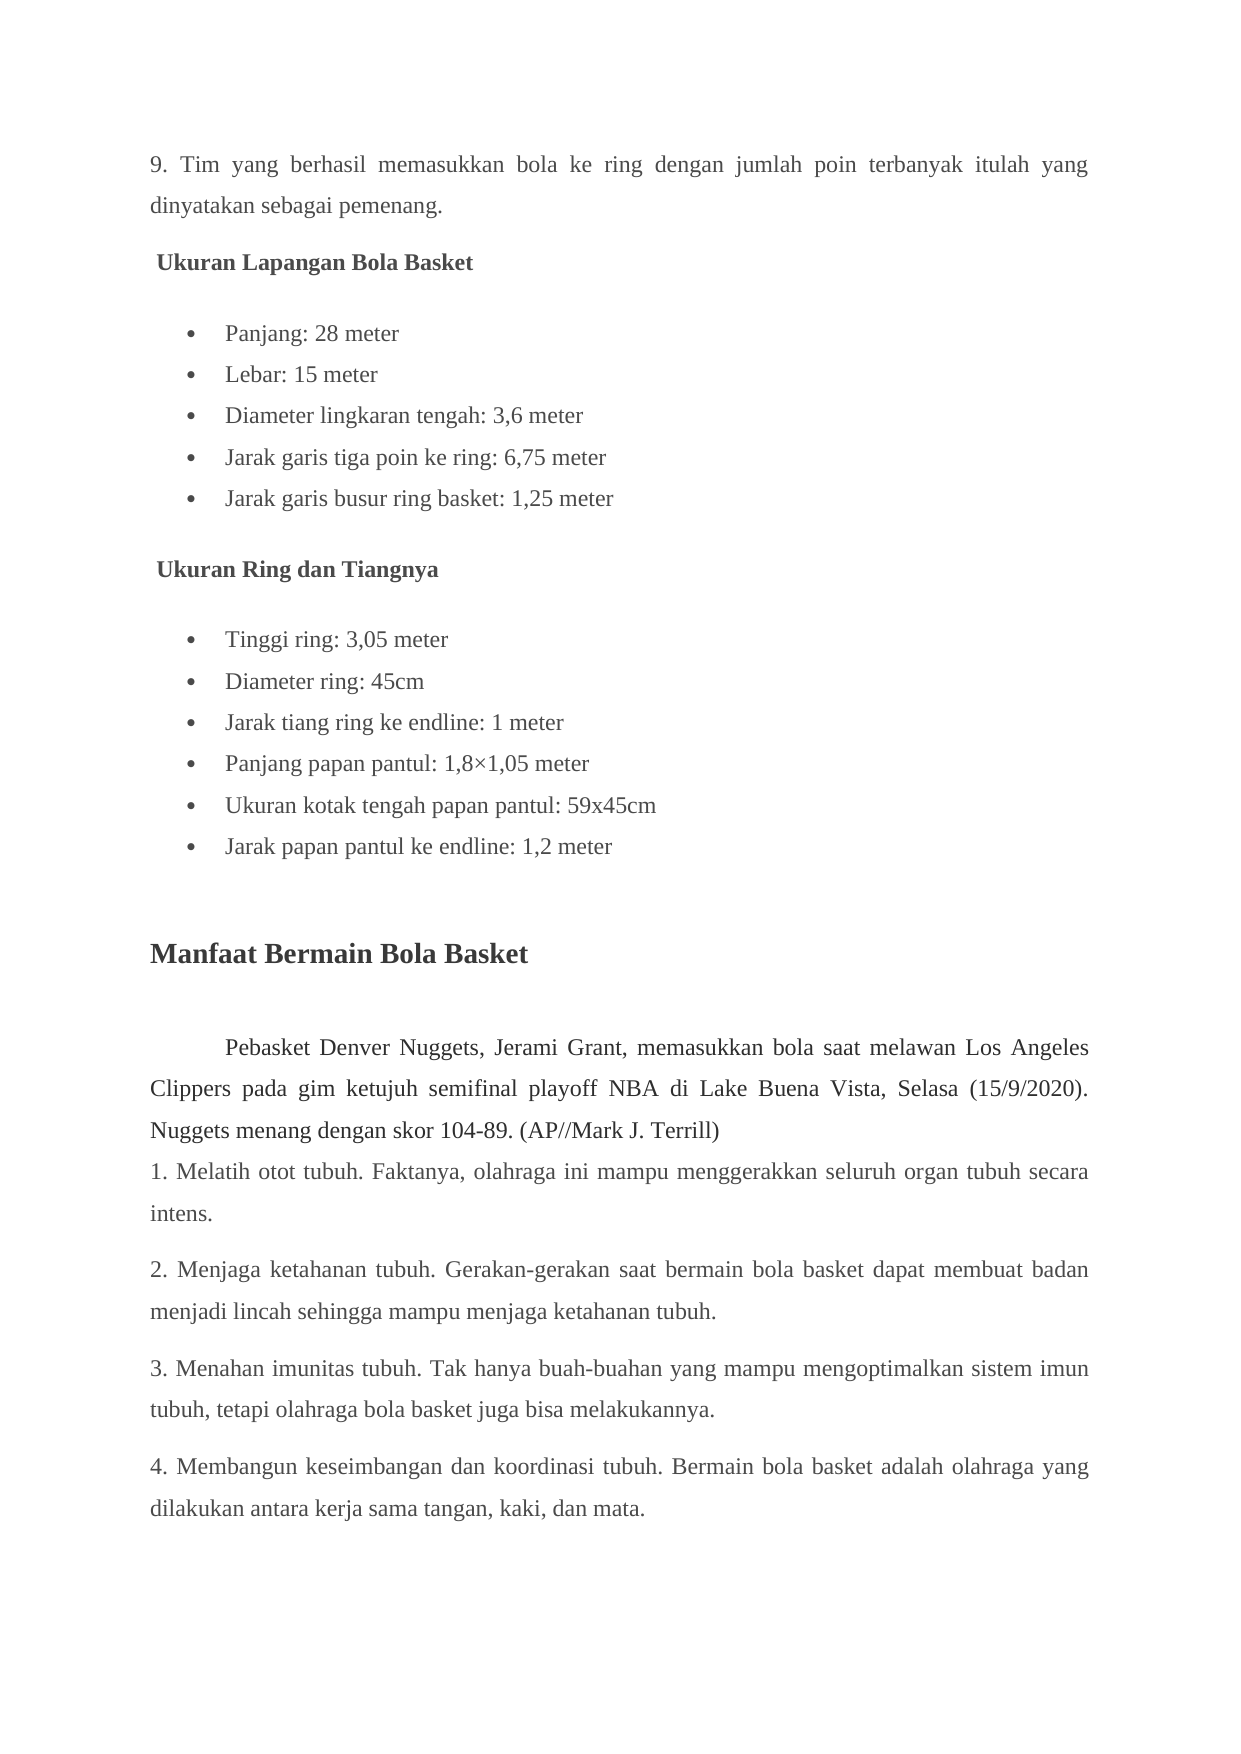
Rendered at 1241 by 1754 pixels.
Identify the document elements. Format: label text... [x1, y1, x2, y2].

list Jarak garis tiga poin ke ring: 6,75 meter [187, 443, 1090, 471]
list Panjang: 28 meter [187, 319, 1090, 346]
text 1. Melatih otot tubuh. Faktanya, olahraga ini mampu menggerakkan seluruh organ tubuh secara intens. [150, 1157, 1090, 1226]
text 4. Membangun keseimbangan dan koordinasi tubuh. Bermain bola basket adalah olahraga yang dilakukan antara kerja sama tangan, kaki, dan mata. [150, 1452, 1090, 1521]
list Tinggi ring: 3,05 meter [187, 625, 1090, 653]
list Lebar: 15 meter [187, 360, 1090, 388]
text Ukuran Lapangan Bola Basket [150, 248, 1090, 276]
list Ukuran kotak tengah papan pantul: 59x45cm [187, 791, 1090, 818]
text 2. Menjaga ketahanan tubuh. Gerakan-gerakan saat bermain bola basket dapat membuat badan menjadi lincah sehingga mampu menjaga ketahanan tubuh. [150, 1256, 1090, 1324]
text Manfaat Bermain Bola Basket [150, 936, 1090, 969]
list Jarak papan pantul ke endline: 1,2 meter [187, 832, 1090, 860]
text 9. Tim yang berhasil memasukkan bola ke ring dengan jumlah poin terbanyak itulah yang dinyatakan sebagai pemenang. [150, 150, 1090, 219]
list Diameter ring: 45cm [187, 667, 1090, 694]
list Diameter lingkaran tengah: 3,6 meter [187, 402, 1090, 429]
list Panjang papan pantul: 1,8×1,05 meter [187, 749, 1090, 777]
text 3. Menahan imunitas tubuh. Tak hanya buah-buahan yang mampu mengoptimalkan sistem imun tubuh, tetapi olahraga bola basket juga bisa melakukannya. [150, 1354, 1090, 1423]
text Ukuran Ring dan Tiangnya [150, 555, 1090, 582]
text Pebasket Denver Nuggets, Jerami Grant, memasukkan bola saat melawan Los Angeles Clippers pada gim ketujuh semifinal playoff NBA di Lake Buena Vista, Selasa (15/9/2020). Nuggets menang dengan skor 104-89. (AP//Mark J. Terrill) [150, 1033, 1090, 1143]
list Jarak garis busur ring basket: 1,25 meter [187, 484, 1090, 512]
list Jarak tiang ring ke endline: 1 meter [187, 708, 1090, 736]
